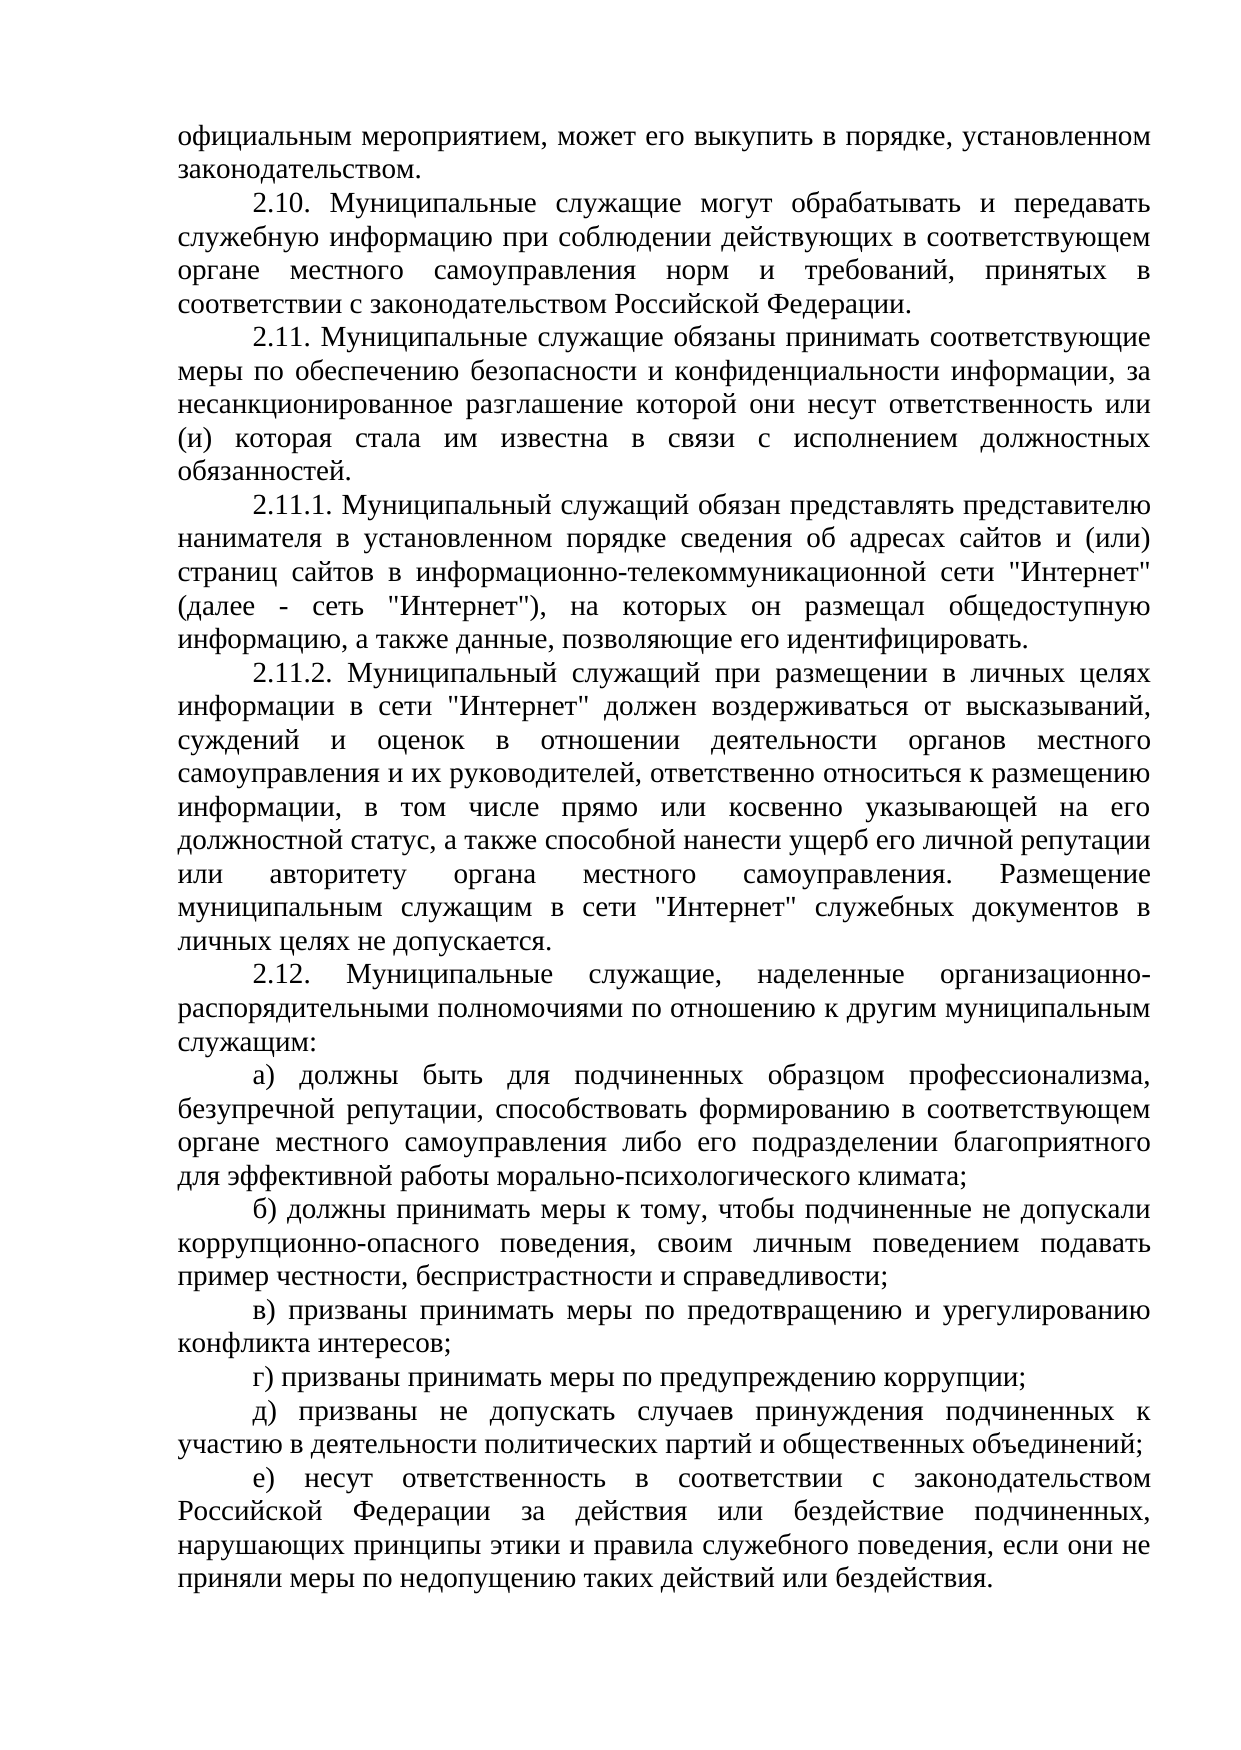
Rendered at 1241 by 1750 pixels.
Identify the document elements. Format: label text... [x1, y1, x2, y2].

text 2.11.2. Муниципальный служащий при размещении в личных целях информации в сети "Интернет" должен воздерживаться от высказываний, суждений и оценок в отношении деятельности органов местного самоуправления и их руководителей, ответственно относиться к размещению информации, в том числе прямо или косвенно указывающей на его должностной статус, а также способной нанести ущерб его личной репутации или авторитету органа местного самоуправления. Размещение муниципальным служащим в сети "Интернет" служебных документов в личных целях не допускается. [177, 655, 1152, 957]
text 2.11. Муниципальные служащие обязаны принимать соответствующие меры по обеспечению безопасности и конфиденциальности информации, за несанкционированное разглашение которой они несут ответственность или (и) которая стала им известна в связи с исполнением должностных обязанностей. [177, 319, 1152, 487]
text а) должны быть для подчиненных образцом профессионализма, безупречной репутации, способствовать формированию в соответствующем органе местного самоуправления либо его подразделении благоприятного для эффективной работы морально-психологического климата; [177, 1057, 1152, 1191]
text 2.11.1. Муниципальный служащий обязан представлять представителю нанимателя в установленном порядке сведения об адресах сайтов и (или) страниц сайтов в информационно-телекоммуникационной сети "Интернет" (далее - сеть "Интернет"), на которых он размещал общедоступную информацию, а также данные, позволяющие его идентифицировать. [177, 487, 1152, 655]
text 2.10. Муниципальные служащие могут обрабатывать и передавать служебную информацию при соблюдении действующих в соответствующем органе местного самоуправления норм и требований, принятых в соответствии с законодательством Российской Федерации. [177, 185, 1152, 319]
text д) призваны не допускать случаев принуждения подчиненных к участию в деятельности политических партий и общественных объединений; [177, 1393, 1152, 1460]
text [177, 118, 1152, 185]
text г) призваны принимать меры по предупреждению коррупции; [177, 1359, 1152, 1393]
text е) несут ответственность в соответствии с законодательством Российской Федерации за действия или бездействие подчиненных, нарушающих принципы этики и правила служебного поведения, если они не приняли меры по недопущению таких действий или бездействия. [177, 1460, 1152, 1594]
text б) должны принимать меры к тому, чтобы подчиненные не допускали коррупционно-опасного поведения, своим личным поведением подавать пример честности, беспристрастности и справедливости; [177, 1191, 1152, 1292]
text 2.12. Муниципальные служащие, наделенные организационно- распорядительными полномочиями по отношению к другим муниципальным служащим: [177, 957, 1152, 1057]
text в) призваны принимать меры по предотвращению и урегулированию конфликта интересов; [177, 1292, 1152, 1359]
